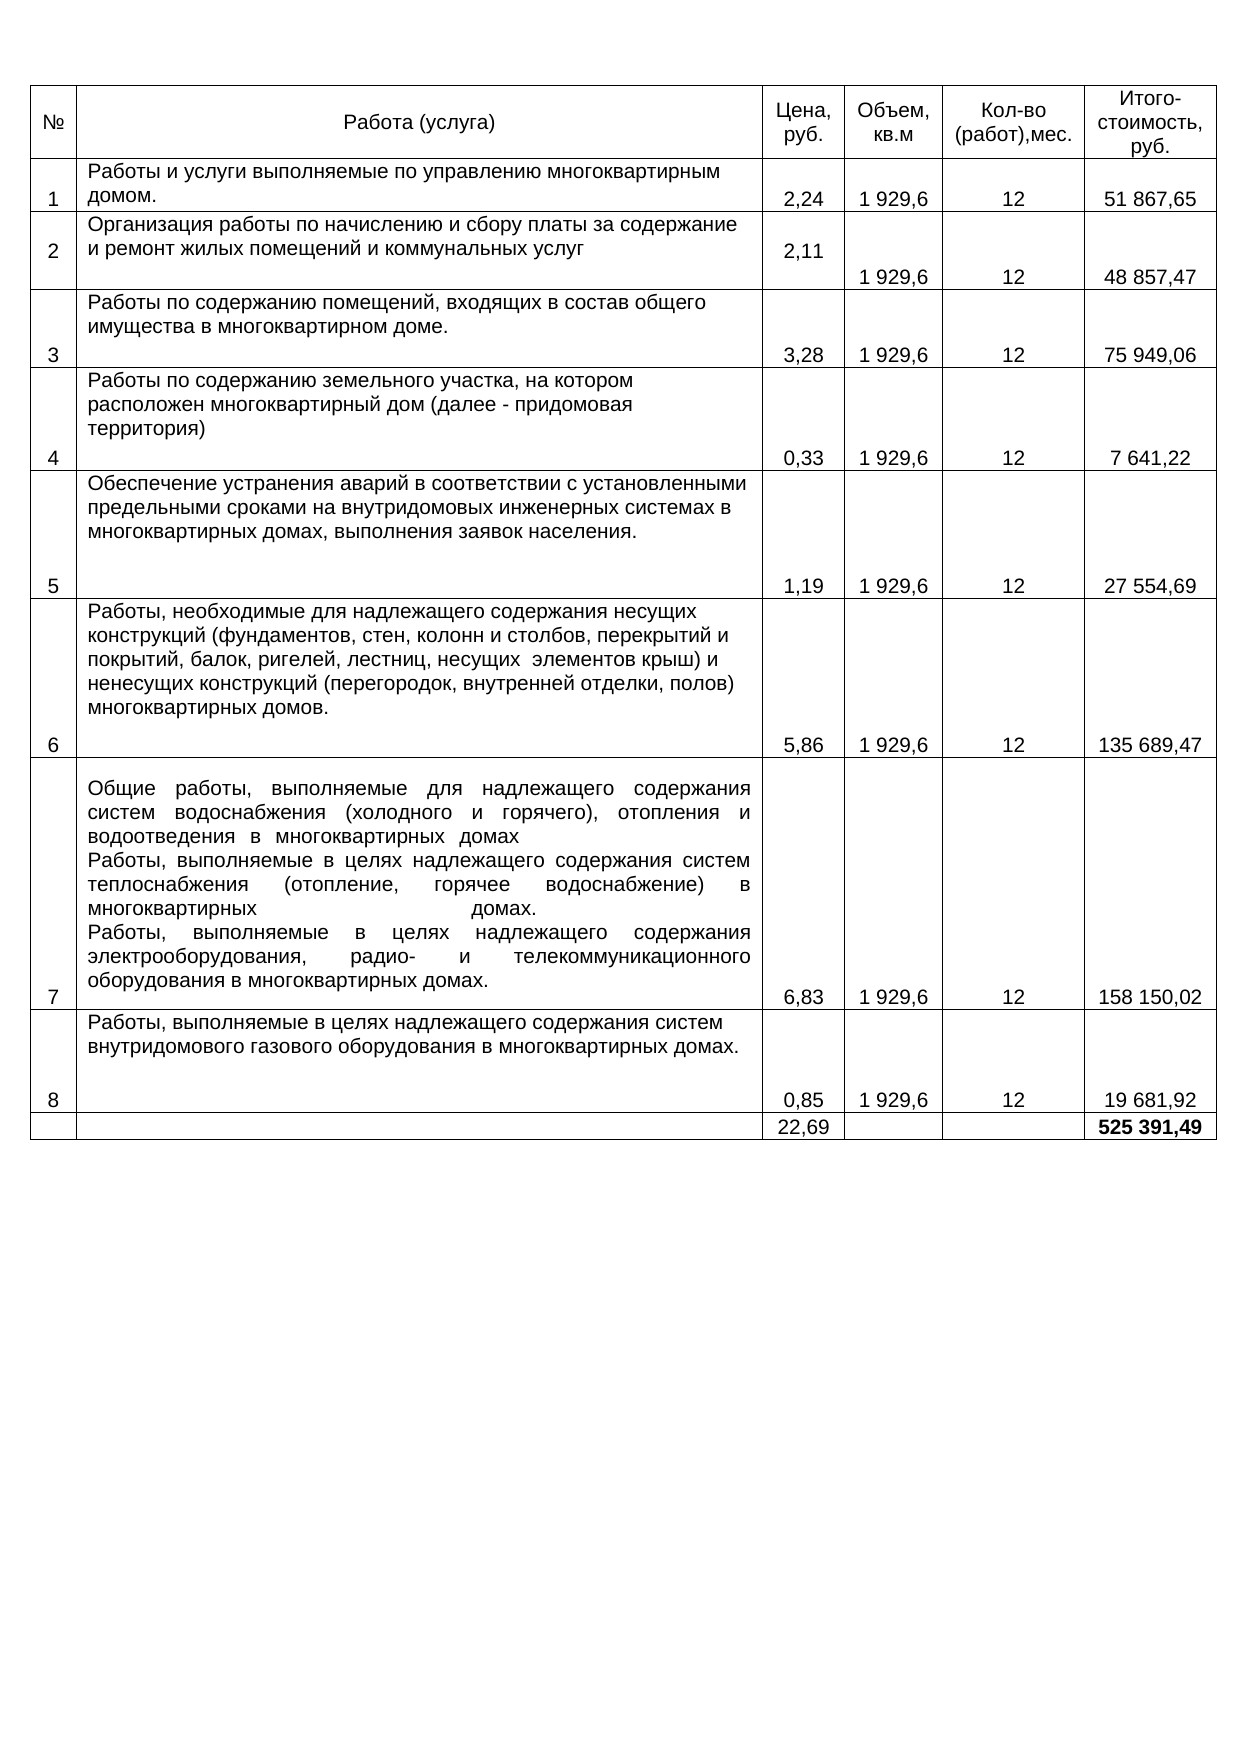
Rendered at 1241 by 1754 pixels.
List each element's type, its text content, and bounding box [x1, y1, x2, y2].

table_cell 3 [31, 290, 76, 367]
table_header Цена, руб. [763, 86, 844, 158]
table_cell 1 929,6 [845, 212, 942, 289]
table_cell 12 [943, 212, 1084, 289]
table_cell 1 929,6 [845, 599, 942, 757]
table_cell Работы, необходимые для надлежащего содержания несущих конструкций (фундаментов, стен, колонн и столбов, перекрытий и покрытий, балок, ригелей, лестниц, несущих элементов крыш) и ненесущих конструкций (перегородок, внутренней отделки, полов) многоквартирных домов. [77, 599, 762, 757]
table_cell 4 [31, 368, 76, 470]
table_cell 1 929,6 [845, 159, 942, 211]
table_cell [845, 1113, 942, 1138]
table_cell 12 [943, 368, 1084, 470]
table_cell 48 857,47 [1085, 212, 1216, 289]
table_header Итого-стоимость, руб. [1085, 86, 1216, 158]
table_cell Работы по содержанию земельного участка, на котором расположен многоквартирный дом (далее - придомовая территория) [77, 368, 762, 470]
table_cell 1 929,6 [845, 758, 942, 1009]
table_cell 2,24 [763, 159, 844, 211]
table_header Кол-во (работ),мес. [943, 86, 1084, 158]
table_cell 51 867,65 [1085, 159, 1216, 211]
table_cell 5,86 [763, 599, 844, 757]
table_cell 12 [943, 1010, 1084, 1112]
table_cell 1 929,6 [845, 1010, 942, 1112]
table_cell 27 554,69 [1085, 471, 1216, 598]
table_cell 12 [943, 599, 1084, 757]
table_header Объем, кв.м [845, 86, 942, 158]
table_cell 1 929,6 [845, 471, 942, 598]
table_cell 75 949,06 [1085, 290, 1216, 367]
table_cell 0,85 [763, 1010, 844, 1112]
table_cell 5 [31, 471, 76, 598]
table_cell 6,83 [763, 758, 844, 1009]
table_cell 12 [943, 159, 1084, 211]
table_cell 2 [31, 212, 76, 289]
table_cell [77, 1113, 762, 1138]
table_cell 1 929,6 [845, 368, 942, 470]
table_cell 8 [31, 1010, 76, 1112]
table_cell 12 [943, 471, 1084, 598]
table_cell 22,69 [763, 1113, 844, 1138]
table_cell 525 391,49 [1085, 1113, 1216, 1138]
table_cell 6 [31, 599, 76, 757]
table_cell 3,28 [763, 290, 844, 367]
table_cell Организация работы по начислению и сбору платы за содержание и ремонт жилых помещений и коммунальных услуг [77, 212, 762, 289]
table_cell Обеспечение устранения аварий в соответствии с установленными предельными сроками на внутридомовых инженерных системах в многоквартирных домах, выполнения заявок населения. [77, 471, 762, 598]
table_cell Работы по содержанию помещений, входящих в состав общего имущества в многоквартирном доме. [77, 290, 762, 367]
table_cell 135 689,47 [1085, 599, 1216, 757]
table_cell 1 929,6 [845, 290, 942, 367]
table_cell 12 [943, 758, 1084, 1009]
table_cell [31, 1113, 76, 1138]
table_header Работа (услуга) [77, 86, 762, 158]
table_cell 19 681,92 [1085, 1010, 1216, 1112]
table_cell 1 [31, 159, 76, 211]
table_cell Работы, выполняемые в целях надлежащего содержания систем внутридомового газового оборудования в многоквартирных домах. [77, 1010, 762, 1112]
table_cell 7 [31, 758, 76, 1009]
table_cell Работы и услуги выполняемые по управлению многоквартирным домом. [77, 159, 762, 211]
table_cell 158 150,02 [1085, 758, 1216, 1009]
table_cell 0,33 [763, 368, 844, 470]
table_cell 1,19 [763, 471, 844, 598]
table_header № [31, 86, 76, 158]
table_cell Общие работы, выполняемые для надлежащего содержания систем водоснабжения (холодного и горячего), отопления и водоотведения в многоквартирных домах Работы, выполняемые в целях надлежащего содержания систем теплоснабжения (отопление, горячее водоснабжение) в многоквартирных домах. Работы, выполняемые в целях надлежащего содержания электрооборудования, радио- и телекоммуникационного оборудования в многоквартирных домах. [77, 758, 762, 1009]
table_cell 7 641,22 [1085, 368, 1216, 470]
table_cell [943, 1113, 1084, 1138]
table_cell 12 [943, 290, 1084, 367]
table_cell 2,11 [763, 212, 844, 289]
